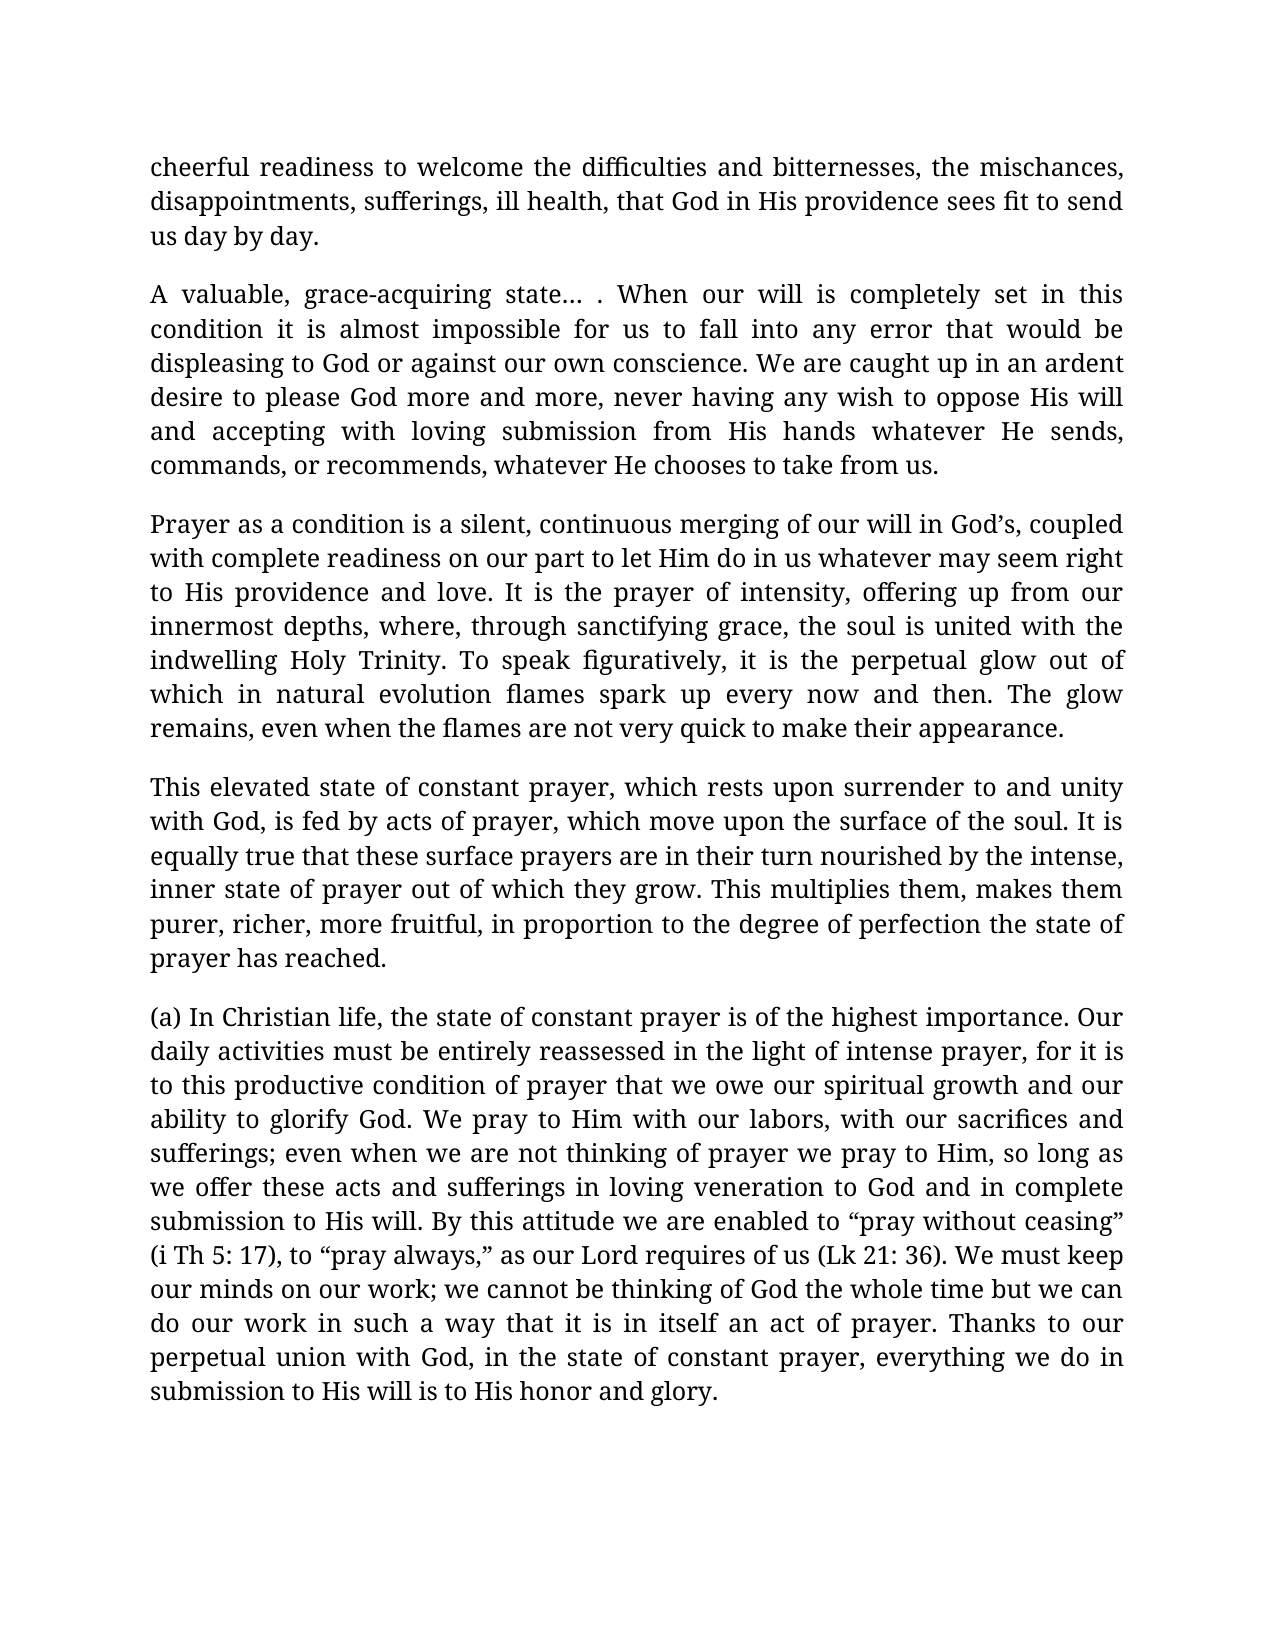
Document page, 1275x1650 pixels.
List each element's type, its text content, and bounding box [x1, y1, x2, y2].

text A valuable, grace-acquiring state… . When our will is completely set in this condition it is almost impossible for us to fall into any error that would be displeasing to God or against our own conscience. We are caught up in an ardent desire to please God more and more, never having any wish to oppose His will and accepting with loving submission from His hands whatever He sends, commands, or recommends, whatever He chooses to take from us. [150, 277, 1125, 482]
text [150, 150, 1125, 252]
text (a) In Christian life, the state of constant prayer is of the highest importance. Our daily activities must be entirely reassessed in the light of intense prayer, for it is to this productive condition of prayer that we owe our spiritual growth and our ability to glorify God. We pray to Him with our labors, with our sacrifices and sufferings; even when we are not thinking of prayer we pray to Him, so long as we offer these acts and sufferings in loving veneration to God and in complete submission to His will. By this attitude we are enabled to “pray without ceasing” (i Th 5: 17), to “pray always,” as our Lord requires of us (Lk 21: 36). We must keep our minds on our work; we cannot be thinking of God the whole time but we can do our work in such a way that it is in itself an act of prayer. Thanks to our perpetual union with God, in the state of constant prayer, everything we do in submission to His will is to His honor and glory. [150, 999, 1125, 1408]
text Prayer as a condition is a silent, continuous merging of our will in God’s, coupled with complete readiness on our part to let Him do in us whatever may seem right to His providence and love. It is the prayer of intensity, offering up from our innermost depths, where, through sanctifying grace, the soul is united with the indwelling Holy Trinity. To speak figuratively, it is the perpetual glow out of which in natural evolution flames spark up every now and then. The glow remains, even when the flames are not very quick to make their appearance. [150, 507, 1125, 745]
text This elevated state of constant prayer, which rests upon surrender to and unity with God, is fed by acts of prayer, which move upon the surface of the soul. It is equally true that these surface prayers are in their turn nourished by the intense, inner state of prayer out of which they grow. This multiplies them, makes them purer, richer, more fruitful, in proportion to the degree of perfection the state of prayer has reached. [150, 770, 1125, 974]
